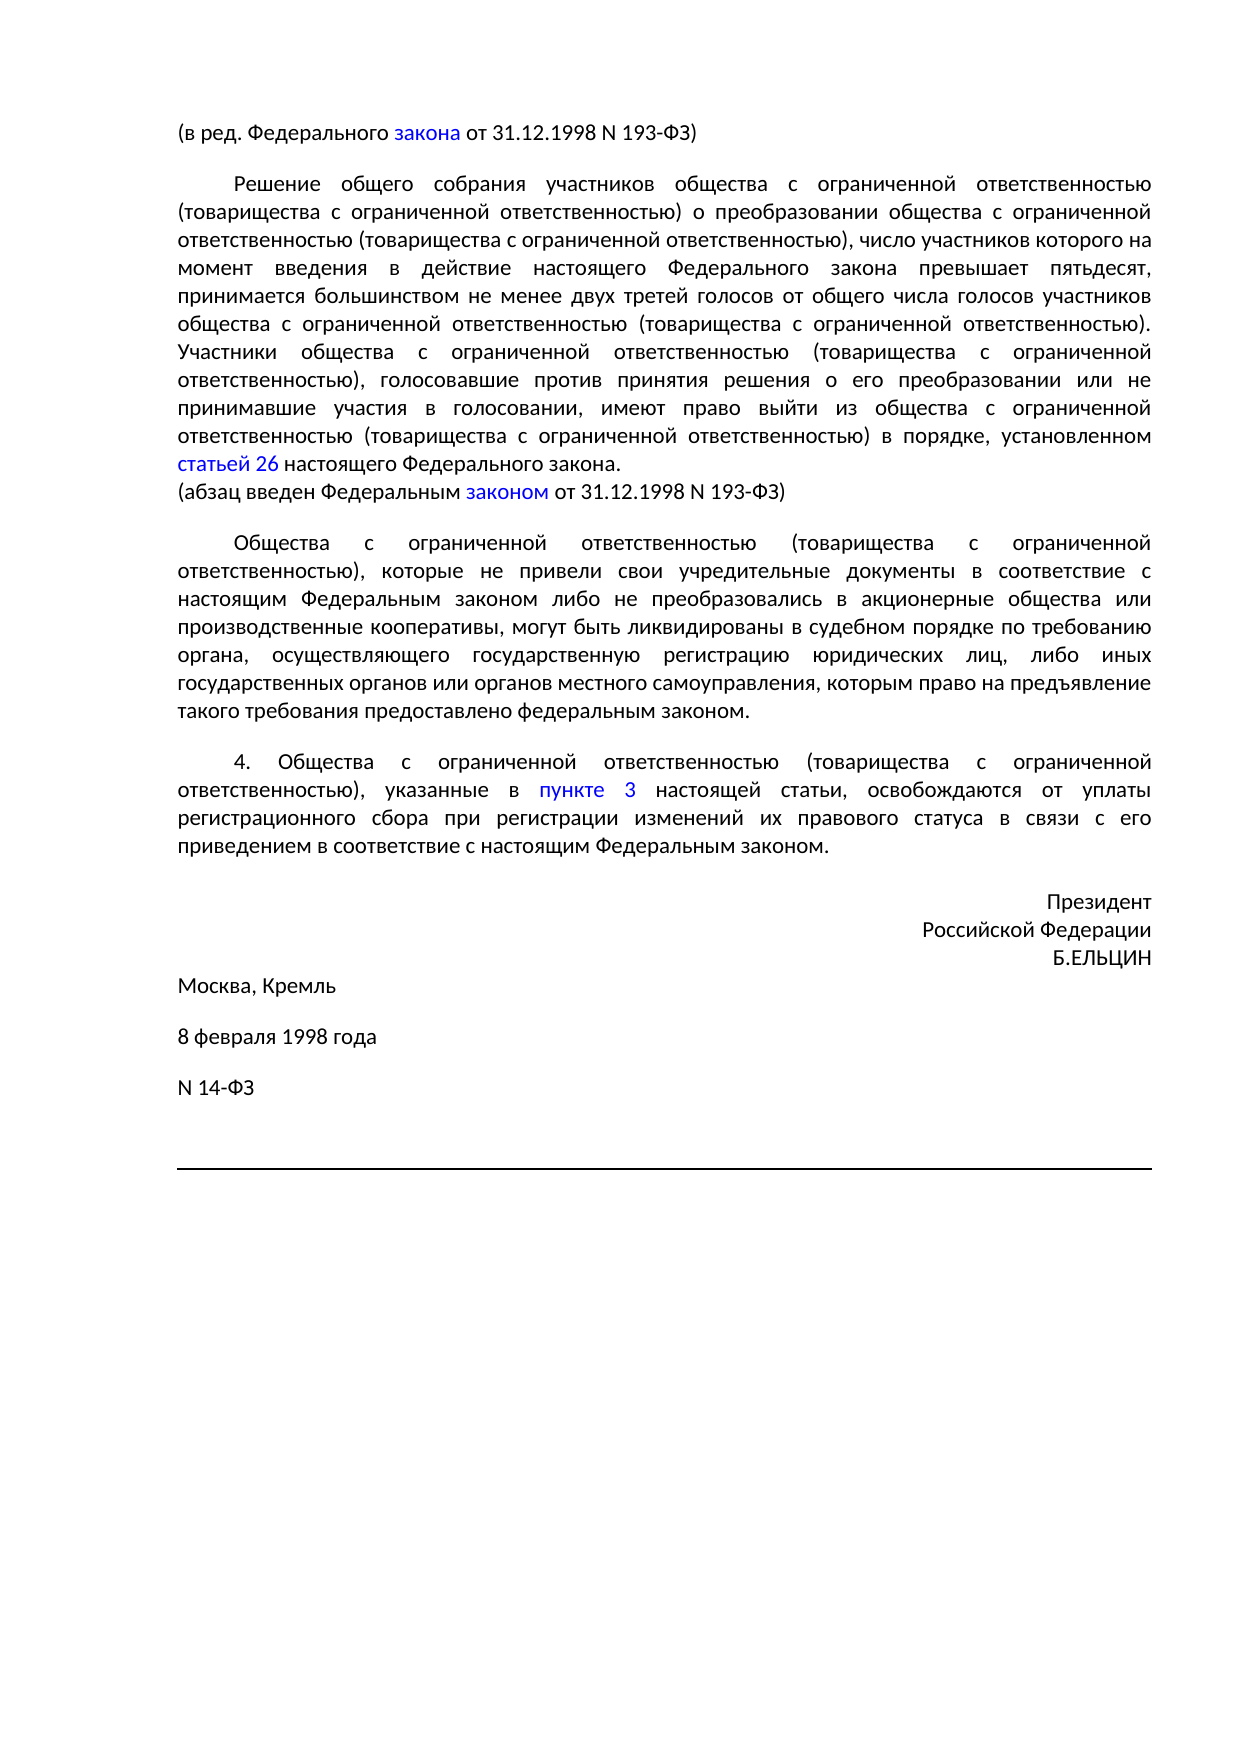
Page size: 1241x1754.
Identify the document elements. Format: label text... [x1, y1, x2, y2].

text 4. Общества с ограниченной ответственностью (товарищества с ограниченной ответственностью), указанные в пункте 3 настоящей статьи, освобождаются от уплаты регистрационного сбора при регистрации изменений их правового статуса в связи с его приведением в соответствие с настоящим Федеральным законом. [177, 747, 1152, 859]
text Общества с ограниченной ответственностью (товарищества с ограниченной ответственностью), которые не привели свои учредительные документы в соответствие с настоящим Федеральным законом либо не преобразовались в акционерные общества или производственные кооперативы, могут быть ликвидированы в судебном порядке по требованию органа, осуществляющего государственную регистрацию юридических лиц, либо иных государственных органов или органов местного самоуправления, которым право на предъявление такого требования предоставлено федеральным законом. [177, 528, 1152, 724]
text (абзац введен Федеральным законом от 31.12.1998 N 193-ФЗ) [177, 477, 1152, 505]
text N 14-ФЗ [177, 1073, 1152, 1101]
text Президент [177, 887, 1152, 915]
text (в ред. Федерального закона от 31.12.1998 N 193-ФЗ) [177, 118, 1152, 146]
text Российской Федерации [177, 915, 1152, 943]
text Решение общего собрания участников общества с ограниченной ответственностью (товарищества с ограниченной ответственностью) о преобразовании общества с ограниченной ответственностью (товарищества с ограниченной ответственностью), число участников которого на момент введения в действие настоящего Федерального закона превышает пятьдесят, принимается большинством не менее двух третей голосов от общего числа голосов участников общества с ограниченной ответственностью (товарищества с ограниченной ответственностью). Участники общества с ограниченной ответственностью (товарищества с ограниченной ответственностью), голосовавшие против принятия решения о его преобразовании или не принимавшие участия в голосовании, имеют право выйти из общества с ограниченной ответственностью (товарищества с ограниченной ответственностью) в порядке, установленном статьей 26 настоящего Федерального закона. [177, 169, 1152, 477]
text Москва, Кремль [177, 971, 1152, 999]
text Б.ЕЛЬЦИН [177, 943, 1152, 971]
text 8 февраля 1998 года [177, 1022, 1152, 1050]
